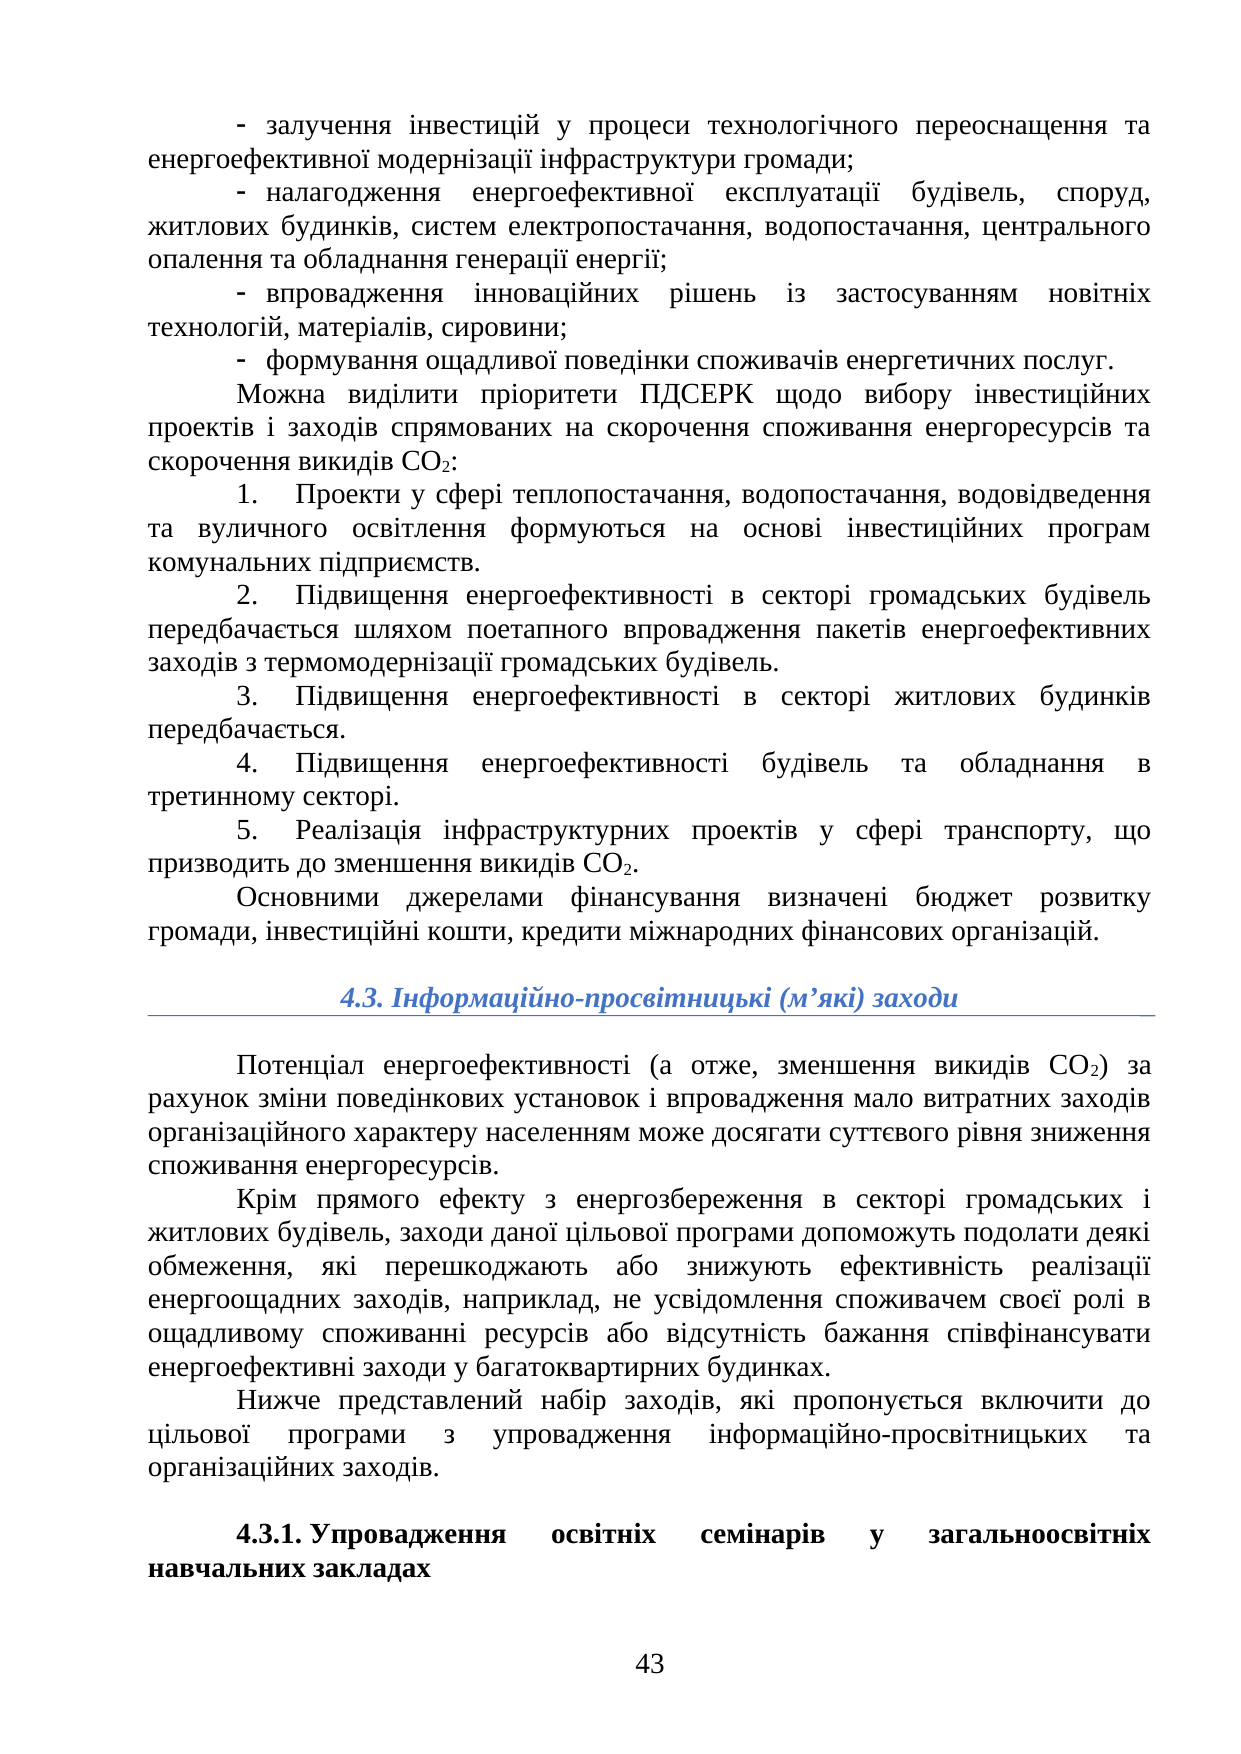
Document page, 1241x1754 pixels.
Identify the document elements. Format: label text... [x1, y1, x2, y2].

text 1. Проекти у сфері теплопостачання, водопостачання, водовідведення та вуличного освітлення формуються на основі інвестиційних програм комунальних підприємств. [148, 477, 1152, 577]
text 2. Підвищення енергоефективності в секторі громадських будівель передбачається шляхом поетапного впровадження пакетів енергоефективних заходів з термомодернізації громадських будівель. [148, 577, 1152, 678]
text 4.3. Інформаційно-просвітницькі (м’які) заходи [148, 980, 1152, 1013]
list впровадження інноваційних рішень із застосуванням новітніх технологій, матеріалів, сировини; [148, 275, 1152, 342]
text 3. Підвищення енергоефективності в секторі житлових будинків передбачається. [148, 678, 1152, 745]
text 4. Підвищення енергоефективності будівель та обладнання в третинному секторі. [148, 745, 1152, 812]
text 4.3.1. Упровадження освітніх семінарів у загальноосвітніх навчальних закладах [148, 1516, 1152, 1583]
text 5. Реалізація інфраструктурних проектів у сфері транспорту, що призводить до зменшення викидів СО2. [148, 812, 1152, 879]
text Крім прямого ефекту з енергозбереження в секторі громадських і житлових будівель, заходи даної цільової програми допоможуть подолати деякі обмеження, які перешкоджають або знижують ефективність реалізації енергоощадних заходів, наприклад, не усвідомлення споживачем своєї ролі в ощадливому споживанні ресурсів або відсутність бажання співфінансувати енергоефективні заходи у багатоквартирних будинках. [148, 1181, 1152, 1382]
text Нижче представлений набір заходів, які пропонується включити до цільової програми з упровадження інформаційно-просвітницьких та організаційних заходів. [148, 1382, 1152, 1483]
text Потенціал енергоефективності (а отже, зменшення викидів СО2) за рахунок зміни поведінкових установок і впровадження мало витратних заходів організаційного характеру населенням може досягати суттєвого рівня зниження споживання енергоресурсів. [148, 1047, 1152, 1181]
text Можна виділити пріоритети ПДСЕРК щодо вибору інвестиційних проектів і заходів спрямованих на скорочення споживання енергоресурсів та скорочення викидів СО2: [148, 376, 1152, 477]
list залучення інвестицій у процеси технологічного переоснащення та енергоефективної модернізації інфраструктури громади; [148, 107, 1152, 174]
list налагодження енергоефективної експлуатації будівель, споруд, житлових будинків, систем електропостачання, водопостачання, центрального опалення та обладнання генерації енергії; [148, 174, 1152, 275]
list формування ощадливої поведінки споживачів енергетичних послуг. [148, 342, 1152, 376]
text Основними джерелами фінансування визначені бюджет розвитку громади, інвестиційні кошти, кредити міжнародних фінансових організацій. [148, 879, 1152, 946]
